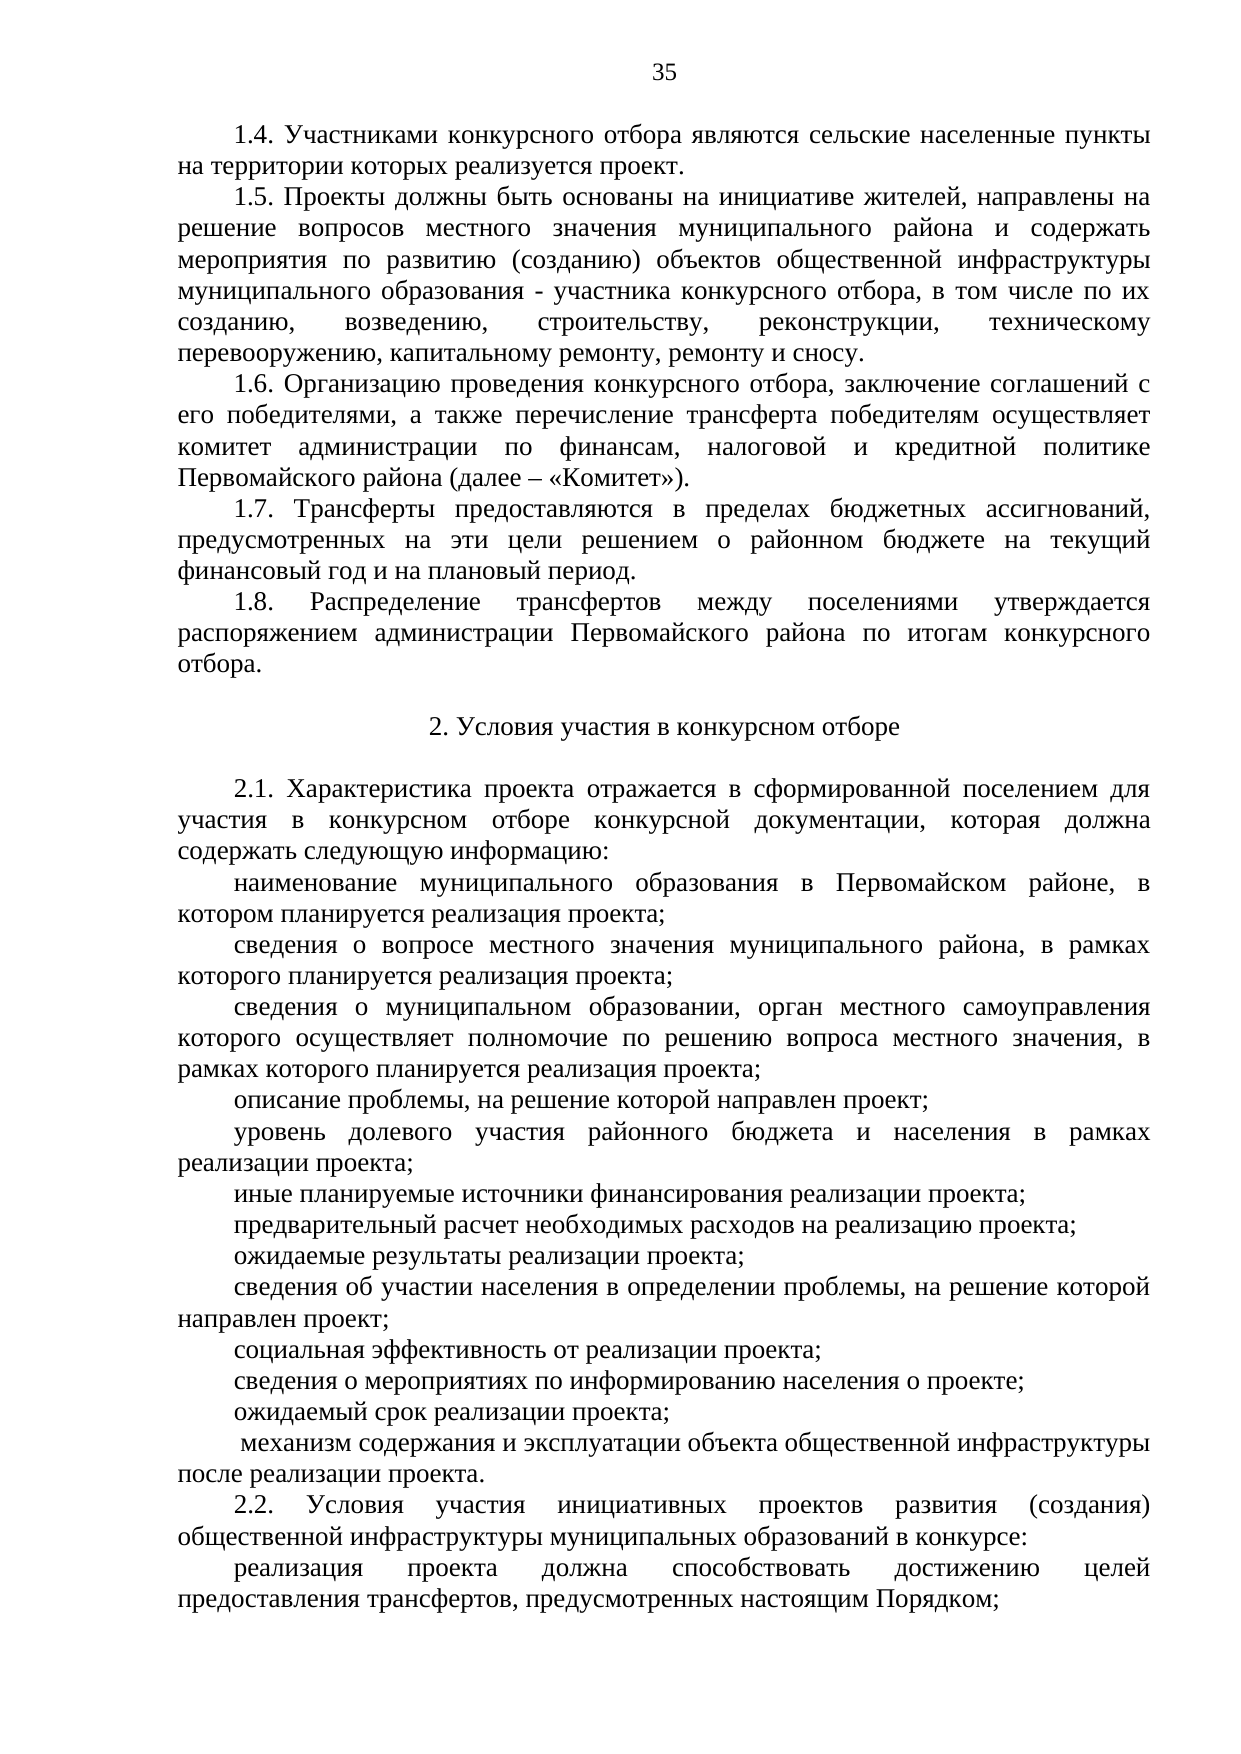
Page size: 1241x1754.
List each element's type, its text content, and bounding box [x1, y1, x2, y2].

text наименование муниципального образования в Первомайском районе, в котором планируется реализация проекта; [177, 866, 1152, 928]
text ожидаемые результаты реализации проекта; [177, 1239, 1152, 1271]
text реализация проекта должна способствовать достижению целей предоставления трансфертов, предусмотренных настоящим Порядком; [177, 1551, 1152, 1613]
text предварительный расчет необходимых расходов на реализацию проекта; [177, 1208, 1152, 1239]
text сведения об участии населения в определении проблемы, на решение которой направлен проект; [177, 1271, 1152, 1333]
text 2.1. Характеристика проекта отражается в сформированной поселением для участия в конкурсном отборе конкурсной документации, которая должна содержать следующую информацию: [177, 772, 1152, 866]
text социальная эффективность от реализации проекта; [177, 1333, 1152, 1364]
text 1.8. Распределение трансфертов между поселениями утверждается распоряжением администрации Первомайского района по итогам конкурсного отбора. [177, 585, 1152, 679]
text 1.4. Участниками конкурсного отбора являются сельские населенные пункты на территории которых реализуется проект. [177, 118, 1152, 180]
text сведения о муниципальном образовании, орган местного самоуправления которого осуществляет полномочие по решению вопроса местного значения, в рамках которого планируется реализация проекта; [177, 990, 1152, 1084]
text 1.7. Трансферты предоставляются в пределах бюджетных ассигнований, предусмотренных на эти цели решением о районном бюджете на текущий финансовый год и на плановый период. [177, 492, 1152, 585]
text 2.2. Условия участия инициативных проектов развития (создания) общественной инфраструктуры муниципальных образований в конкурсе: [177, 1488, 1152, 1551]
text сведения о вопросе местного значения муниципального района, в рамках которого планируется реализация проекта; [177, 928, 1152, 990]
text сведения о мероприятиях по информированию населения о проекте; [177, 1364, 1152, 1395]
text описание проблемы, на решение которой направлен проект; [177, 1084, 1152, 1115]
text уровень долевого участия районного бюджета и населения в рамках реализации проекта; [177, 1115, 1152, 1177]
text 1.5. Проекты должны быть основаны на инициативе жителей, направлены на решение вопросов местного значения муниципального района и содержать мероприятия по развитию (созданию) объектов общественной инфраструктуры муниципального образования - участника конкурсного отбора, в том числе по их созданию, возведению, строительству, реконструкции, техническому перевооружению, капитальному ремонту, ремонту и сносу. [177, 180, 1152, 367]
text механизм содержания и эксплуатации объекта общественной инфраструктуры после реализации проекта. [177, 1426, 1152, 1488]
text 1.6. Организацию проведения конкурсного отбора, заключение соглашений с его победителями, а также перечисление трансферта победителям осуществляет комитет администрации по финансам, налоговой и кредитной политике Первомайского района (далее – «Комитет»). [177, 367, 1152, 492]
text ожидаемый срок реализации проекта; [177, 1395, 1152, 1426]
text 2. Условия участия в конкурсном отборе [177, 710, 1152, 741]
text иные планируемые источники финансирования реализации проекта; [177, 1177, 1152, 1208]
